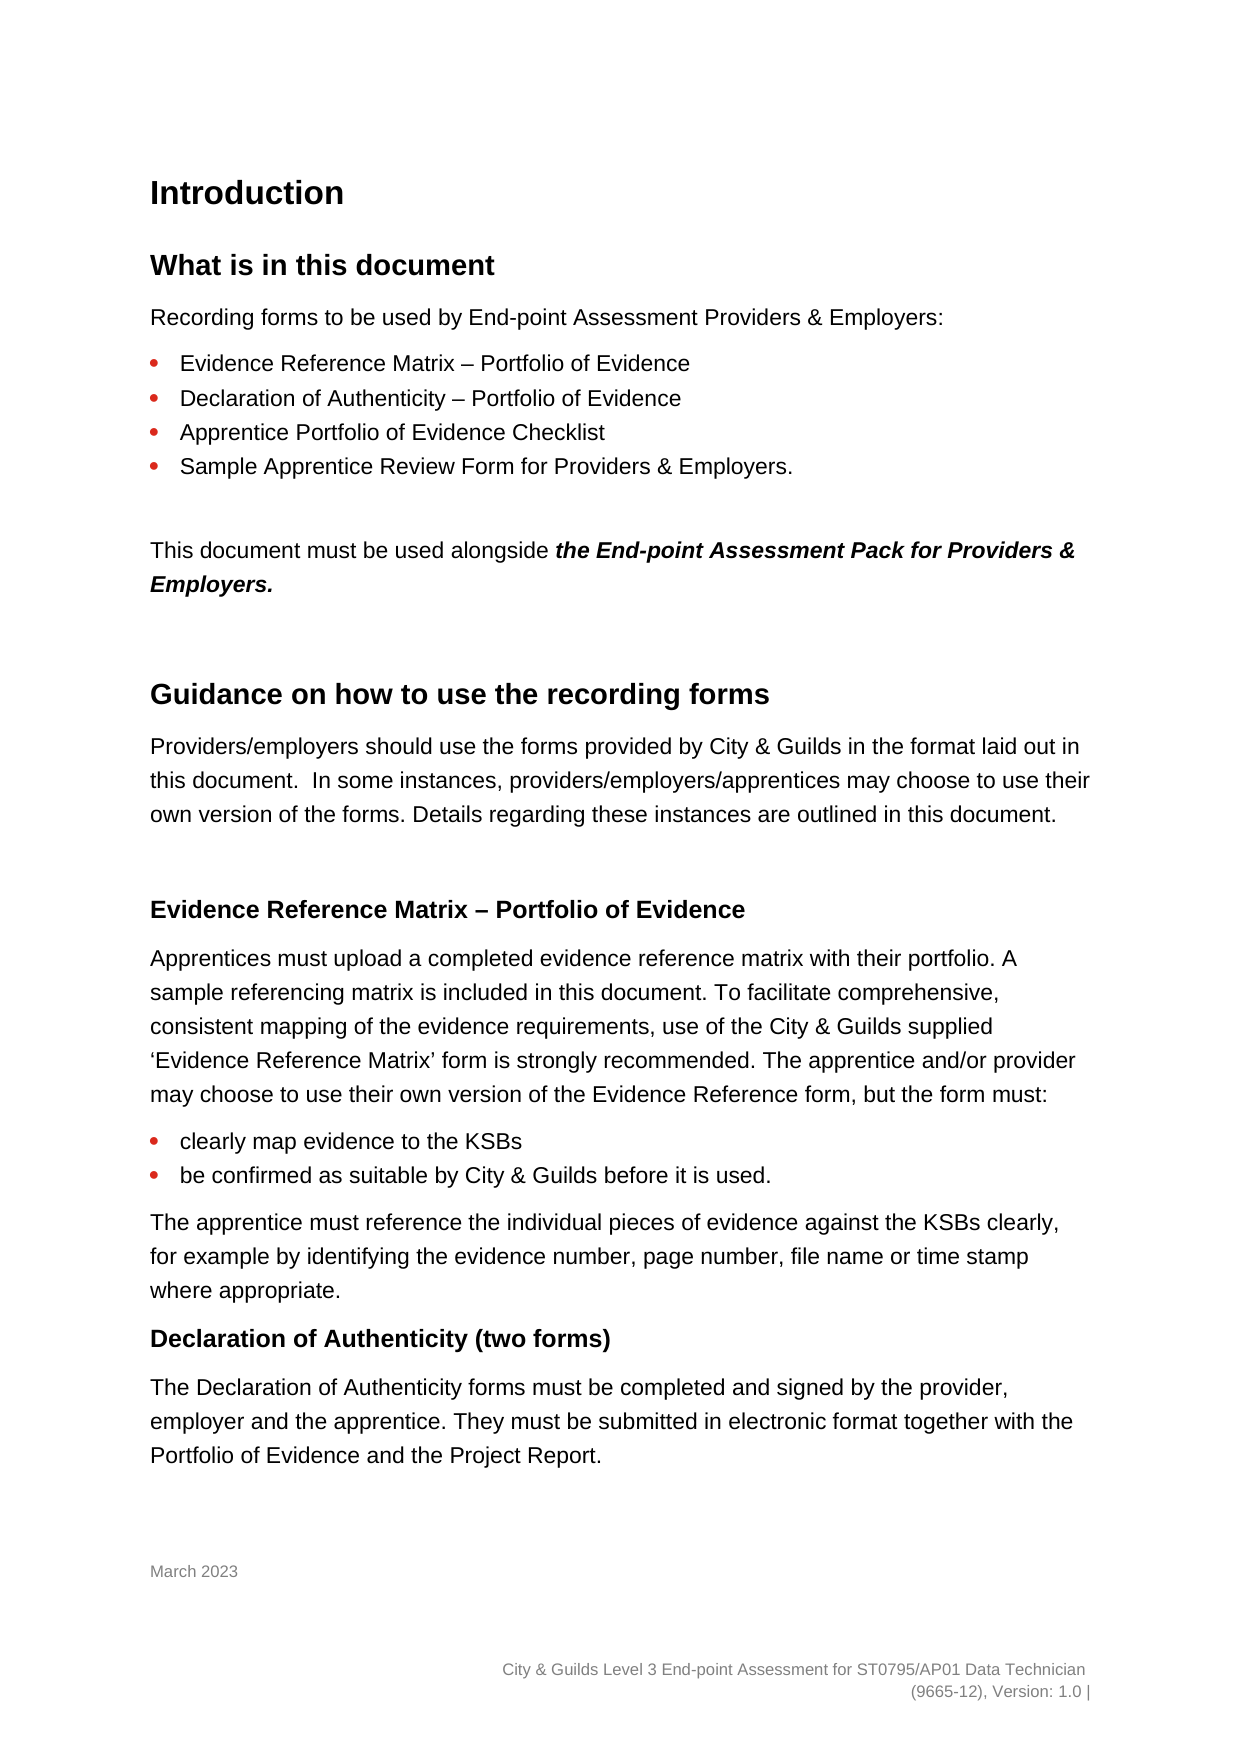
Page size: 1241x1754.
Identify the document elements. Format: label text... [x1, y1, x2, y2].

text The Declaration of Authenticity forms must be completed and signed by the provider, employer and the apprentice. They must be submitted in electronic format together with the Portfolio of Evidence and the Project Report. [150, 1373, 1090, 1468]
text Apprentices must upload a completed evidence reference matrix with their portfolio. A sample referencing matrix is included in this document. To facilitate comprehensive, consistent mapping of the evidence requirements, use of the City & Guilds supplied ‘Evidence Reference Matrix’ form is strongly recommended. The apprentice and/or provider may choose to use their own version of the Evidence Reference form, but the form must: [150, 944, 1090, 1107]
text Recording forms to be used by End-point Assessment Providers & Employers: [150, 304, 1090, 330]
list Apprentice Portfolio of Evidence Checklist [150, 419, 1090, 445]
list clearly map evidence to the KSBs [150, 1128, 1090, 1154]
list Sample Apprentice Review Form for Providers & Employers. [150, 453, 1090, 479]
list be confirmed as suitable by City & Guilds before it is used. [150, 1162, 1090, 1188]
text Declaration of Authenticity (two forms) [150, 1324, 1090, 1352]
text Providers/employers should use the forms provided by City & Guilds in the format laid out in this document. In some instances, providers/employers/apprentices may choose to use their own version of the forms. Details regarding these instances are outlined in this document. [150, 733, 1090, 828]
text Evidence Reference Matrix – Portfolio of Evidence [150, 895, 1090, 923]
list Evidence Reference Matrix – Portfolio of Evidence [150, 350, 1090, 377]
text The apprentice must reference the individual pieces of evidence against the KSBs clearly, for example by identifying the evidence number, page number, file name or time stamp where appropriate. [150, 1209, 1090, 1303]
list Declaration of Authenticity – Portfolio of Evidence [150, 384, 1090, 411]
text Guidance on how to use the recording forms [150, 677, 1090, 711]
text This document must be used alongside the End-point Assessment Pack for Providers & Employers. [150, 537, 1090, 597]
subtitle Introduction [150, 173, 1090, 211]
subtitle What is in this document [150, 248, 1090, 281]
